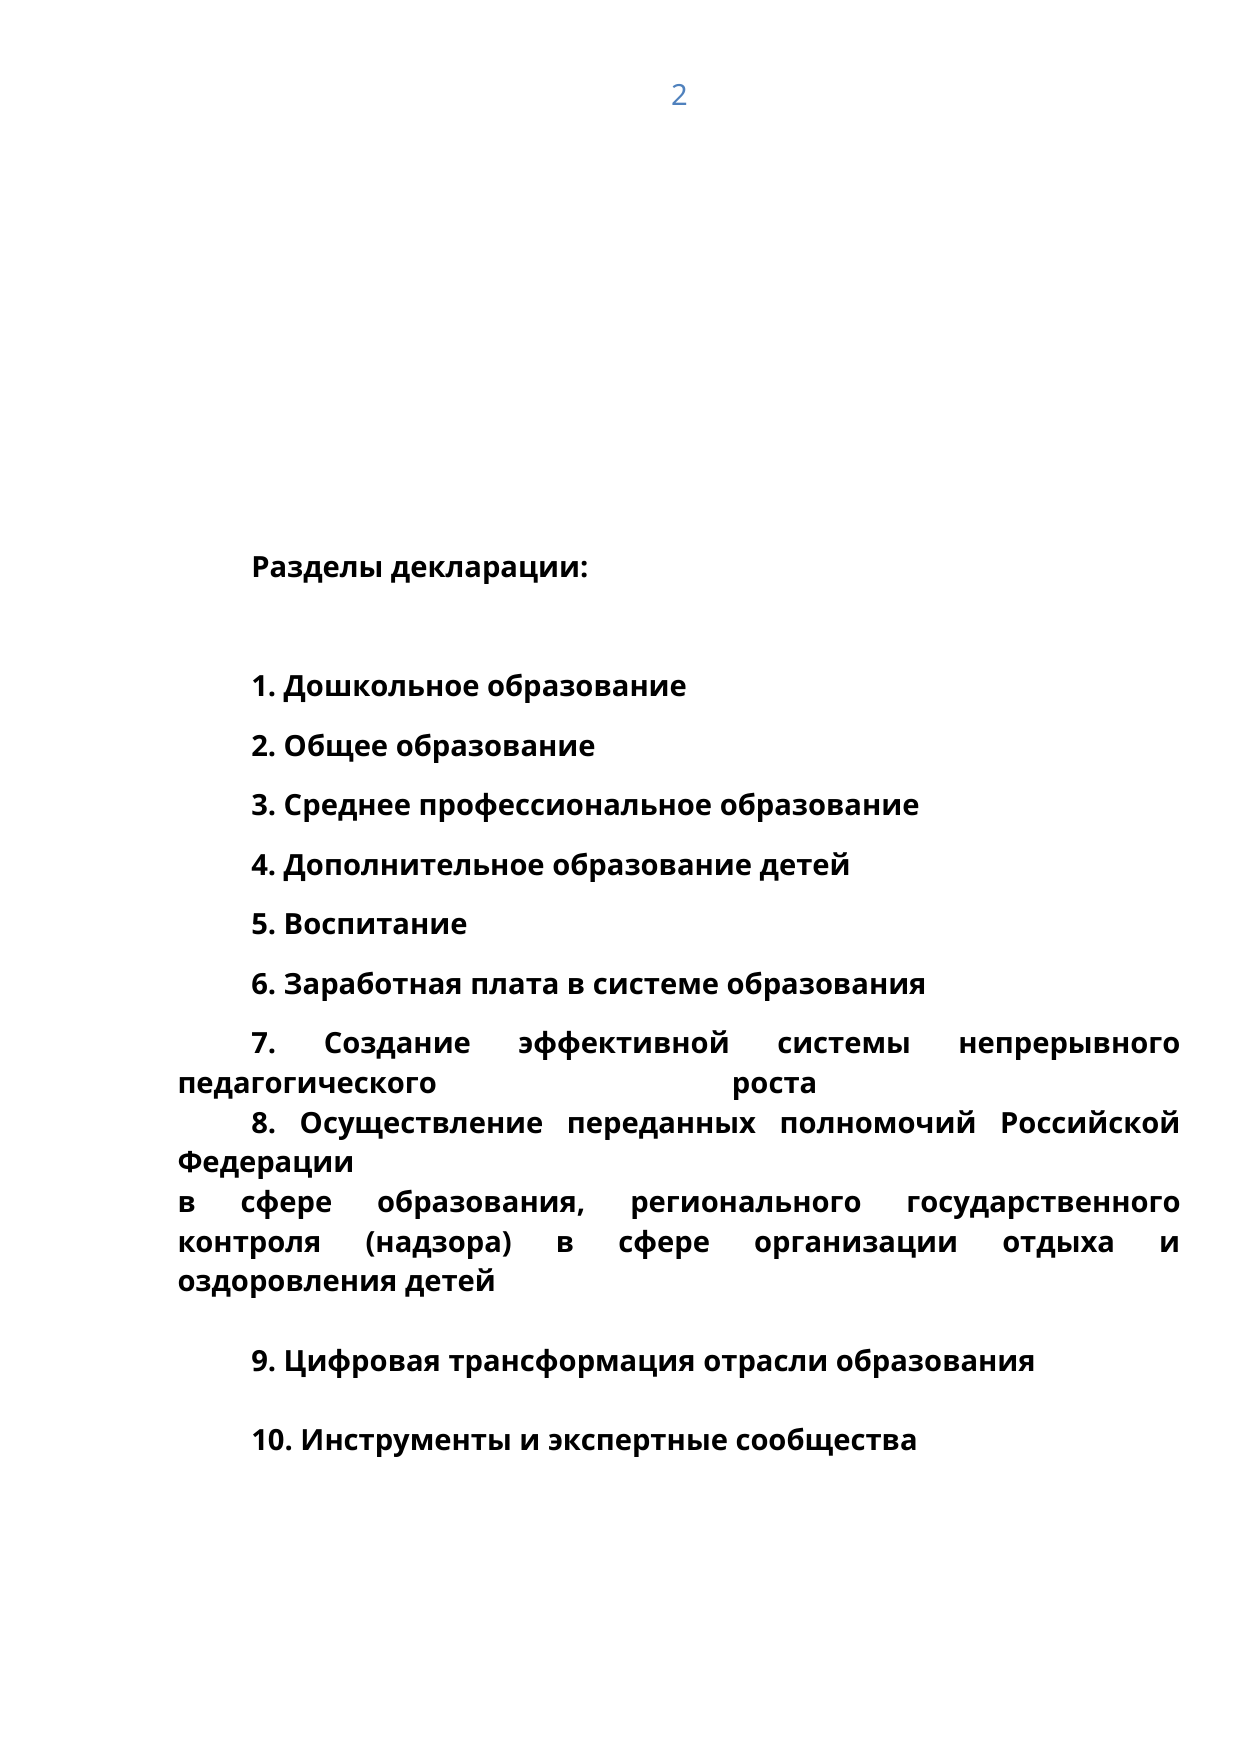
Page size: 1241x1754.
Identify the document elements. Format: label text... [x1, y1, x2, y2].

text 8. Осуществление переданных полномочий Российской Федерации в сфере образования, регионального государственного контроля (надзора) в сфере организации отдыха и оздоровления детей [177, 1102, 1181, 1300]
text Разделы декларации: [177, 547, 1181, 586]
text 5. Воспитание [177, 903, 1181, 943]
text 7. Создание эффективной системы непрерывного педагогического роста [177, 1022, 1181, 1102]
text 3. Среднее профессиональное образование [177, 784, 1181, 824]
text 1. Дошкольное образование [177, 666, 1181, 705]
text 9. Цифровая трансформация отрасли образования [177, 1340, 1181, 1380]
text 2. Общее образование [177, 725, 1181, 765]
text 6. Заработная плата в системе образования [177, 963, 1181, 1003]
text 10. Инструменты и экспертные сообщества [177, 1419, 1181, 1459]
text 4. Дополнительное образование детей [177, 844, 1181, 884]
